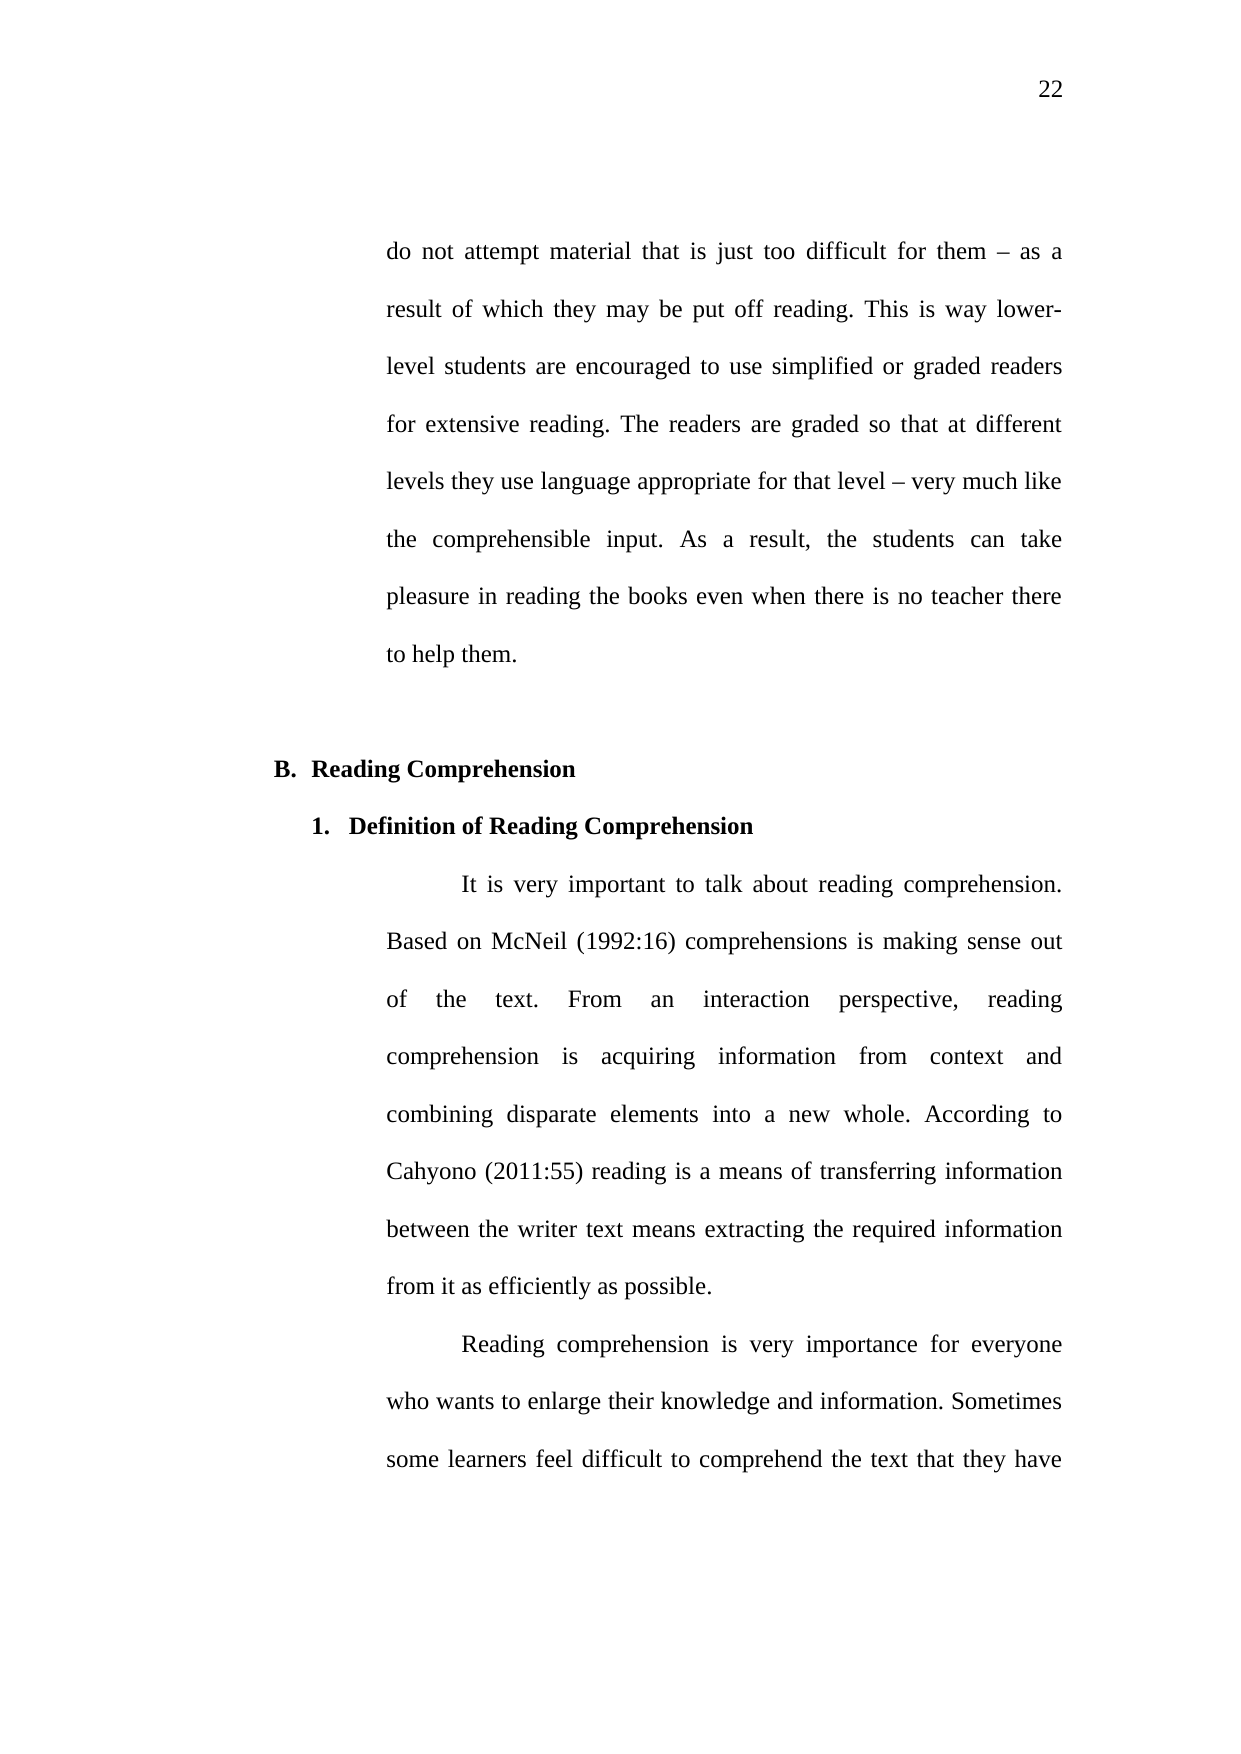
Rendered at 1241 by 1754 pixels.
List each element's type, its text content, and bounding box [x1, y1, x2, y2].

list It is very important to talk about reading comprehension. Based on McNeil (1992:16) comprehensions is making sense out of the text. From an interaction perspective, reading comprehension is acquiring information from context and combining disparate elements into a new whole. According to Cahyono (2011:55) reading is a means of transferring information between the writer text means extracting the required information from it as efficiently as possible. [386, 869, 1063, 1300]
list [386, 236, 1063, 667]
list Definition of Reading Comprehension [311, 811, 1063, 840]
list Reading Comprehension [274, 754, 1063, 782]
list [386, 1329, 1063, 1472]
